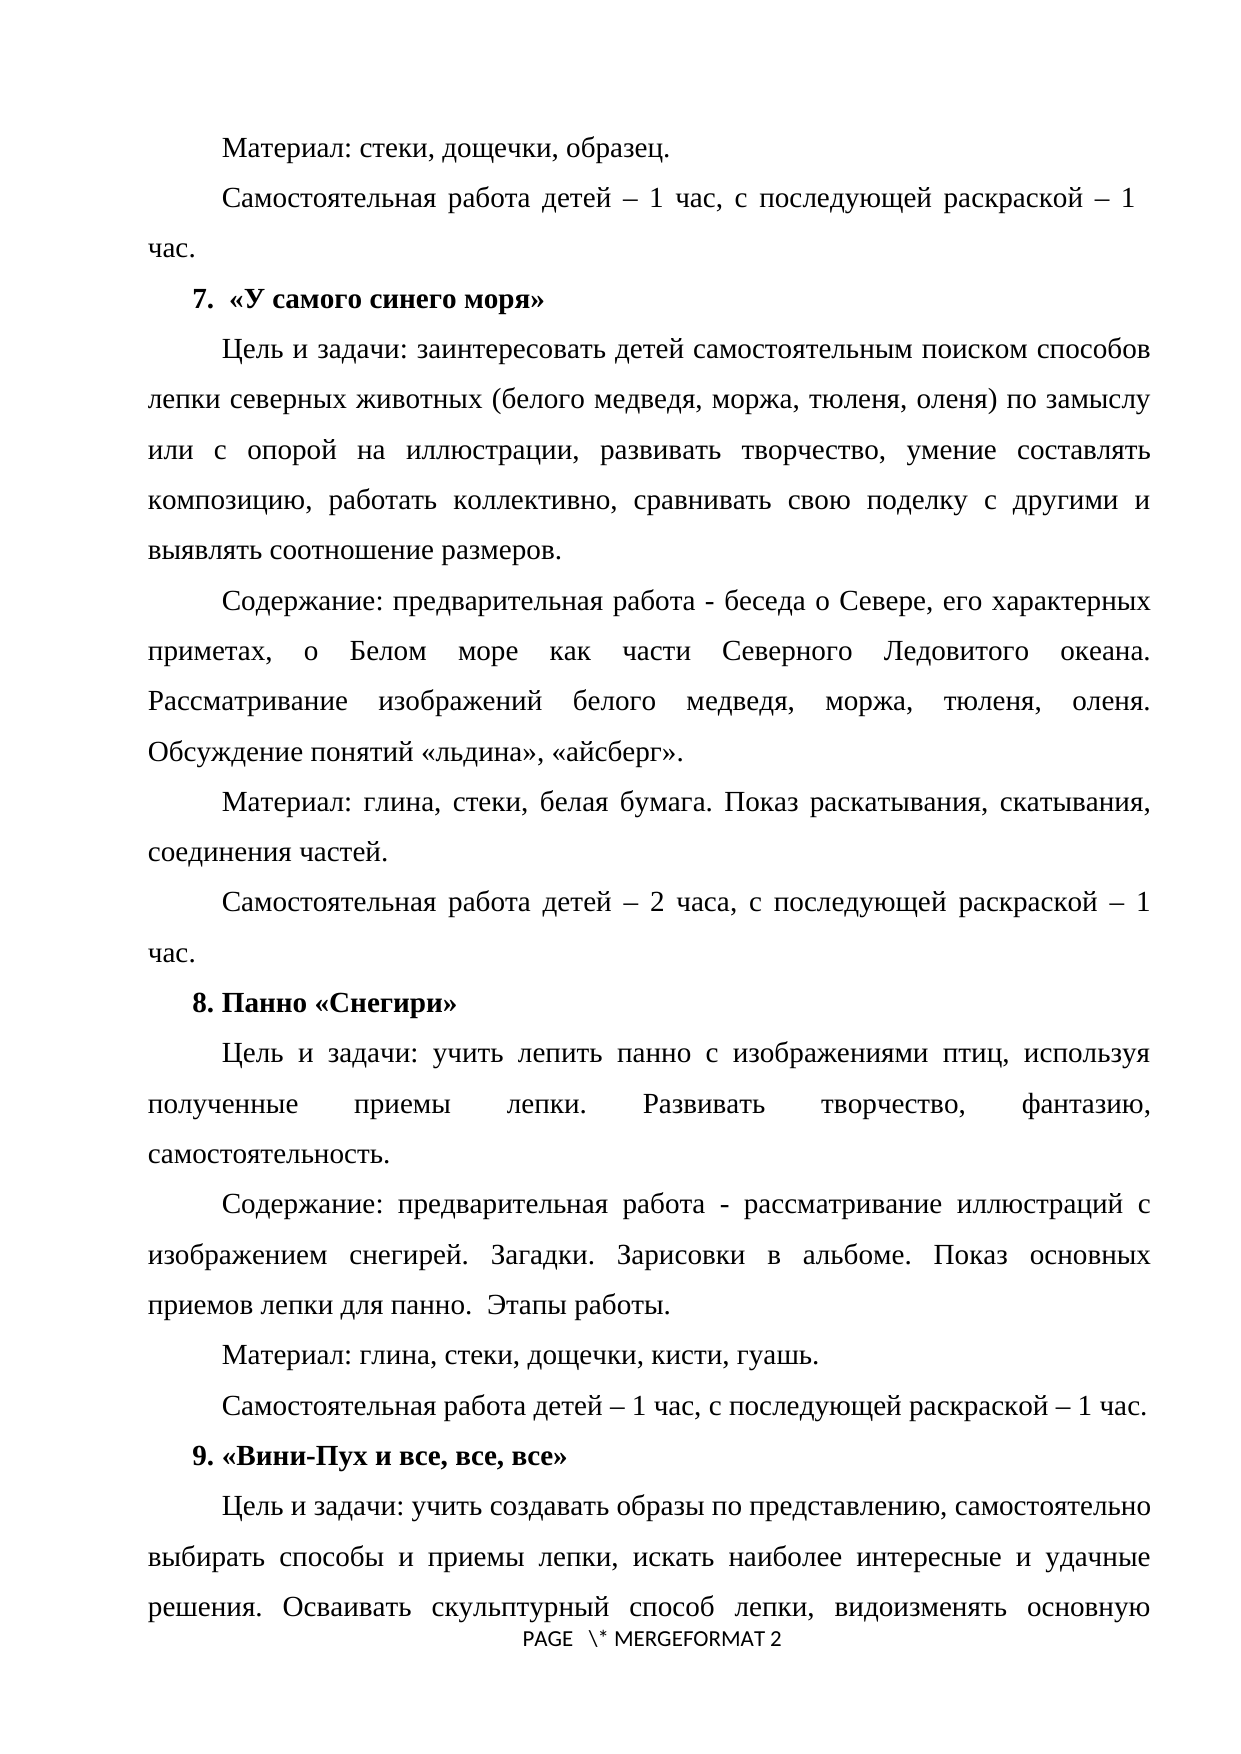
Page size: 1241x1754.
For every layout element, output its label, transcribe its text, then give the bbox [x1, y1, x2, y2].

text Содержание: предварительная работа - рассматривание иллюстраций с изображением снегирей. Загадки. Зарисовки в альбоме. Показ основных приемов лепки для панно. Этапы работы. [148, 1186, 1152, 1321]
text Содержание: предварительная работа - беседа о Севере, его характерных приметах, о Белом море как части Северного Ледовитого океана. Рассматривание изображений белого медведя, моржа, тюленя, оленя. Обсуждение понятий «льдина», «айсберг». [148, 583, 1152, 767]
list «Вини-Пух и все, все, все» [192, 1438, 1152, 1472]
text Материал: глина, стеки, белая бумага. Показ раскатывания, скатывания, соединения частей. [148, 784, 1152, 868]
list Панно «Снегири» [192, 985, 1152, 1019]
text Материал: глина, стеки, дощечки, кисти, гуашь. [148, 1337, 1152, 1371]
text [148, 1488, 1152, 1622]
list «У самого синего моря» [192, 281, 1152, 314]
text Цель и задачи: учить лепить панно с изображениями птиц, используя полученные приемы лепки. Развивать творчество, фантазию, самостоятельность. [148, 1036, 1152, 1170]
text Цель и задачи: заинтересовать детей самостоятельным поиском способов лепки северных животных (белого медведя, моржа, тюленя, оленя) по замыслу или с опорой на иллюстрации, развивать творчество, умение составлять композицию, работать коллективно, сравнивать свою поделку с другими и выявлять соотношение размеров. [148, 331, 1152, 566]
text Самостоятельная работа детей – 2 часа, с последующей раскраской – 1 час. [148, 884, 1152, 968]
text Самостоятельная работа детей – 1 час, с последующей раскраской – 1 час. [148, 1388, 1152, 1421]
text Материал: стеки, дощечки, образец. [148, 130, 1137, 163]
text Самостоятельная работа детей – 1 час, с последующей раскраской – 1 час. [148, 180, 1137, 264]
